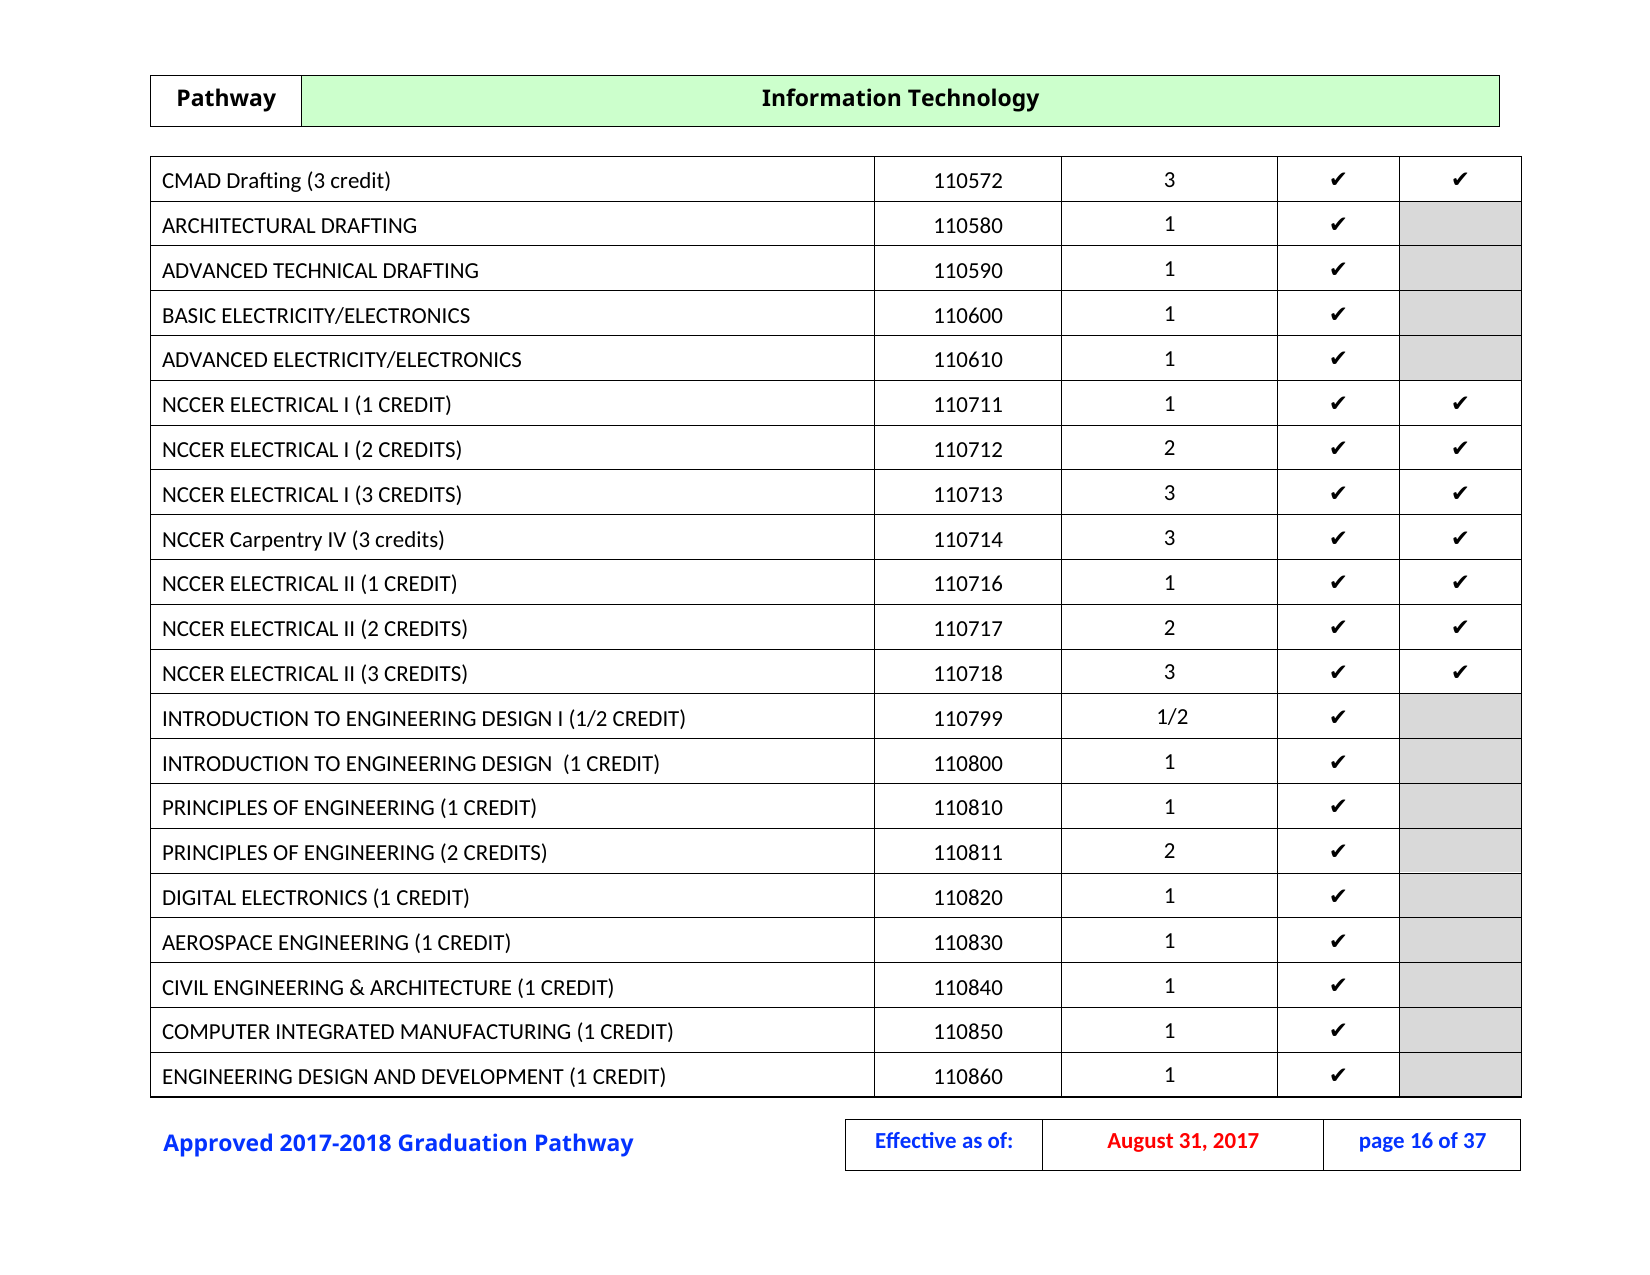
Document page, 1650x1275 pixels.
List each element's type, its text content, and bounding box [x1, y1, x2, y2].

table_cell [1400, 963, 1521, 1007]
table_cell INTRODUCTION TO ENGINEERING DESIGN (1 CREDIT) [151, 739, 874, 783]
table_cell 110600 [875, 291, 1061, 335]
table_cell ARCHITECTURAL DRAFTING [151, 202, 874, 245]
table_cell 110717 [875, 605, 1061, 648]
table_cell 3 [1062, 515, 1277, 559]
table_cell [1400, 246, 1521, 290]
table_cell ✔ [1278, 918, 1399, 962]
table_cell 110714 [875, 515, 1061, 559]
table_cell [1400, 202, 1521, 245]
table_cell NCCER ELECTRICAL I (2 CREDITS) [151, 426, 874, 469]
table_cell 2 [1062, 605, 1277, 648]
table_cell 110716 [875, 560, 1061, 604]
table_cell DIGITAL ELECTRONICS (1 CREDIT) [151, 874, 874, 917]
table_cell 110840 [875, 963, 1061, 1007]
table_cell NCCER ELECTRICAL II (3 CREDITS) [151, 650, 874, 693]
table_cell 110580 [875, 202, 1061, 245]
table_cell [1400, 739, 1521, 783]
table_cell ✔ [1278, 560, 1399, 604]
table_cell BASIC ELECTRICITY/ELECTRONICS [151, 291, 874, 335]
table_cell NCCER ELECTRICAL II (1 CREDIT) [151, 560, 874, 604]
table_cell 1 [1062, 560, 1277, 604]
table_cell ✔ [1278, 246, 1399, 290]
table_cell 2 [1062, 426, 1277, 469]
table_cell ✔ [1278, 202, 1399, 245]
table_cell 1 [1062, 1053, 1277, 1096]
table_cell ✔ [1278, 739, 1399, 783]
table_cell [1400, 784, 1521, 828]
table_cell ✔ [1278, 829, 1399, 872]
table_cell NCCER ELECTRICAL I (3 CREDITS) [151, 470, 874, 514]
table_cell ADVANCED ELECTRICITY/ELECTRONICS [151, 336, 874, 380]
table_cell 1 [1062, 291, 1277, 335]
table_cell 110811 [875, 829, 1061, 872]
table_cell [1400, 694, 1521, 738]
table_cell CMAD Drafting (3 credit) [151, 157, 874, 201]
table_cell 110572 [875, 157, 1061, 201]
table_cell CIVIL ENGINEERING & ARCHITECTURE (1 CREDIT) [151, 963, 874, 1007]
table_cell INTRODUCTION TO ENGINEERING DESIGN I (1/2 CREDIT) [151, 694, 874, 738]
table_cell ✔ [1400, 515, 1521, 559]
table_cell PRINCIPLES OF ENGINEERING (1 CREDIT) [151, 784, 874, 828]
table_cell 1 [1062, 918, 1277, 962]
table_cell 2 [1062, 829, 1277, 872]
table_cell [1400, 1053, 1521, 1096]
table_cell ✔ [1400, 560, 1521, 604]
table_cell ✔ [1400, 605, 1521, 648]
table_cell 110820 [875, 874, 1061, 917]
table_cell ✔ [1278, 605, 1399, 648]
table_cell ADVANCED TECHNICAL DRAFTING [151, 246, 874, 290]
table_cell [1400, 874, 1521, 917]
table_cell 1 [1062, 963, 1277, 1007]
table_cell ✔ [1278, 784, 1399, 828]
table_cell 3 [1062, 650, 1277, 693]
table_cell ✔ [1278, 515, 1399, 559]
table_cell 1 [1062, 202, 1277, 245]
table_cell NCCER ELECTRICAL II (2 CREDITS) [151, 605, 874, 648]
table_cell 1 [1062, 381, 1277, 424]
table_cell 1 [1062, 246, 1277, 290]
table_cell 1 [1062, 874, 1277, 917]
table_cell ✔ [1278, 874, 1399, 917]
table_cell ✔ [1400, 426, 1521, 469]
table_cell ✔ [1400, 381, 1521, 424]
table_cell PRINCIPLES OF ENGINEERING (2 CREDITS) [151, 829, 874, 872]
table_cell ✔ [1278, 157, 1399, 201]
table_cell 1 [1062, 336, 1277, 380]
table_cell COMPUTER INTEGRATED MANUFACTURING (1 CREDIT) [151, 1008, 874, 1052]
table_cell 110830 [875, 918, 1061, 962]
table_cell 110590 [875, 246, 1061, 290]
table_cell ✔ [1278, 426, 1399, 469]
table_cell 110713 [875, 470, 1061, 514]
table_cell 110850 [875, 1008, 1061, 1052]
table_cell 1 [1062, 1008, 1277, 1052]
table_cell 110610 [875, 336, 1061, 380]
table_cell 110800 [875, 739, 1061, 783]
table_cell 1/2 [1062, 694, 1277, 738]
table_cell [1400, 829, 1521, 872]
table_cell [1400, 1008, 1521, 1052]
table_cell ✔ [1400, 157, 1521, 201]
table_cell 3 [1062, 157, 1277, 201]
table_cell 110860 [875, 1053, 1061, 1096]
table_cell 110810 [875, 784, 1061, 828]
table_cell ✔ [1400, 470, 1521, 514]
table_cell 110712 [875, 426, 1061, 469]
table_cell ✔ [1278, 381, 1399, 424]
table_cell NCCER Carpentry IV (3 credits) [151, 515, 874, 559]
table_cell ✔ [1278, 291, 1399, 335]
table_cell [1400, 291, 1521, 335]
table_cell ✔ [1400, 650, 1521, 693]
table_cell 3 [1062, 470, 1277, 514]
table_cell ✔ [1278, 963, 1399, 1007]
table_cell ✔ [1278, 650, 1399, 693]
table_cell 1 [1062, 739, 1277, 783]
table_cell 1 [1062, 784, 1277, 828]
table_cell ENGINEERING DESIGN AND DEVELOPMENT (1 CREDIT) [151, 1053, 874, 1096]
table_cell AEROSPACE ENGINEERING (1 CREDIT) [151, 918, 874, 962]
table_cell [1400, 336, 1521, 380]
table_cell ✔ [1278, 1008, 1399, 1052]
table_cell [1400, 918, 1521, 962]
table_cell ✔ [1278, 694, 1399, 738]
table_cell ✔ [1278, 336, 1399, 380]
table_cell 110799 [875, 694, 1061, 738]
table_cell ✔ [1278, 1053, 1399, 1096]
table_cell 110718 [875, 650, 1061, 693]
table_cell NCCER ELECTRICAL I (1 CREDIT) [151, 381, 874, 424]
table_cell 110711 [875, 381, 1061, 424]
table_cell ✔ [1278, 470, 1399, 514]
